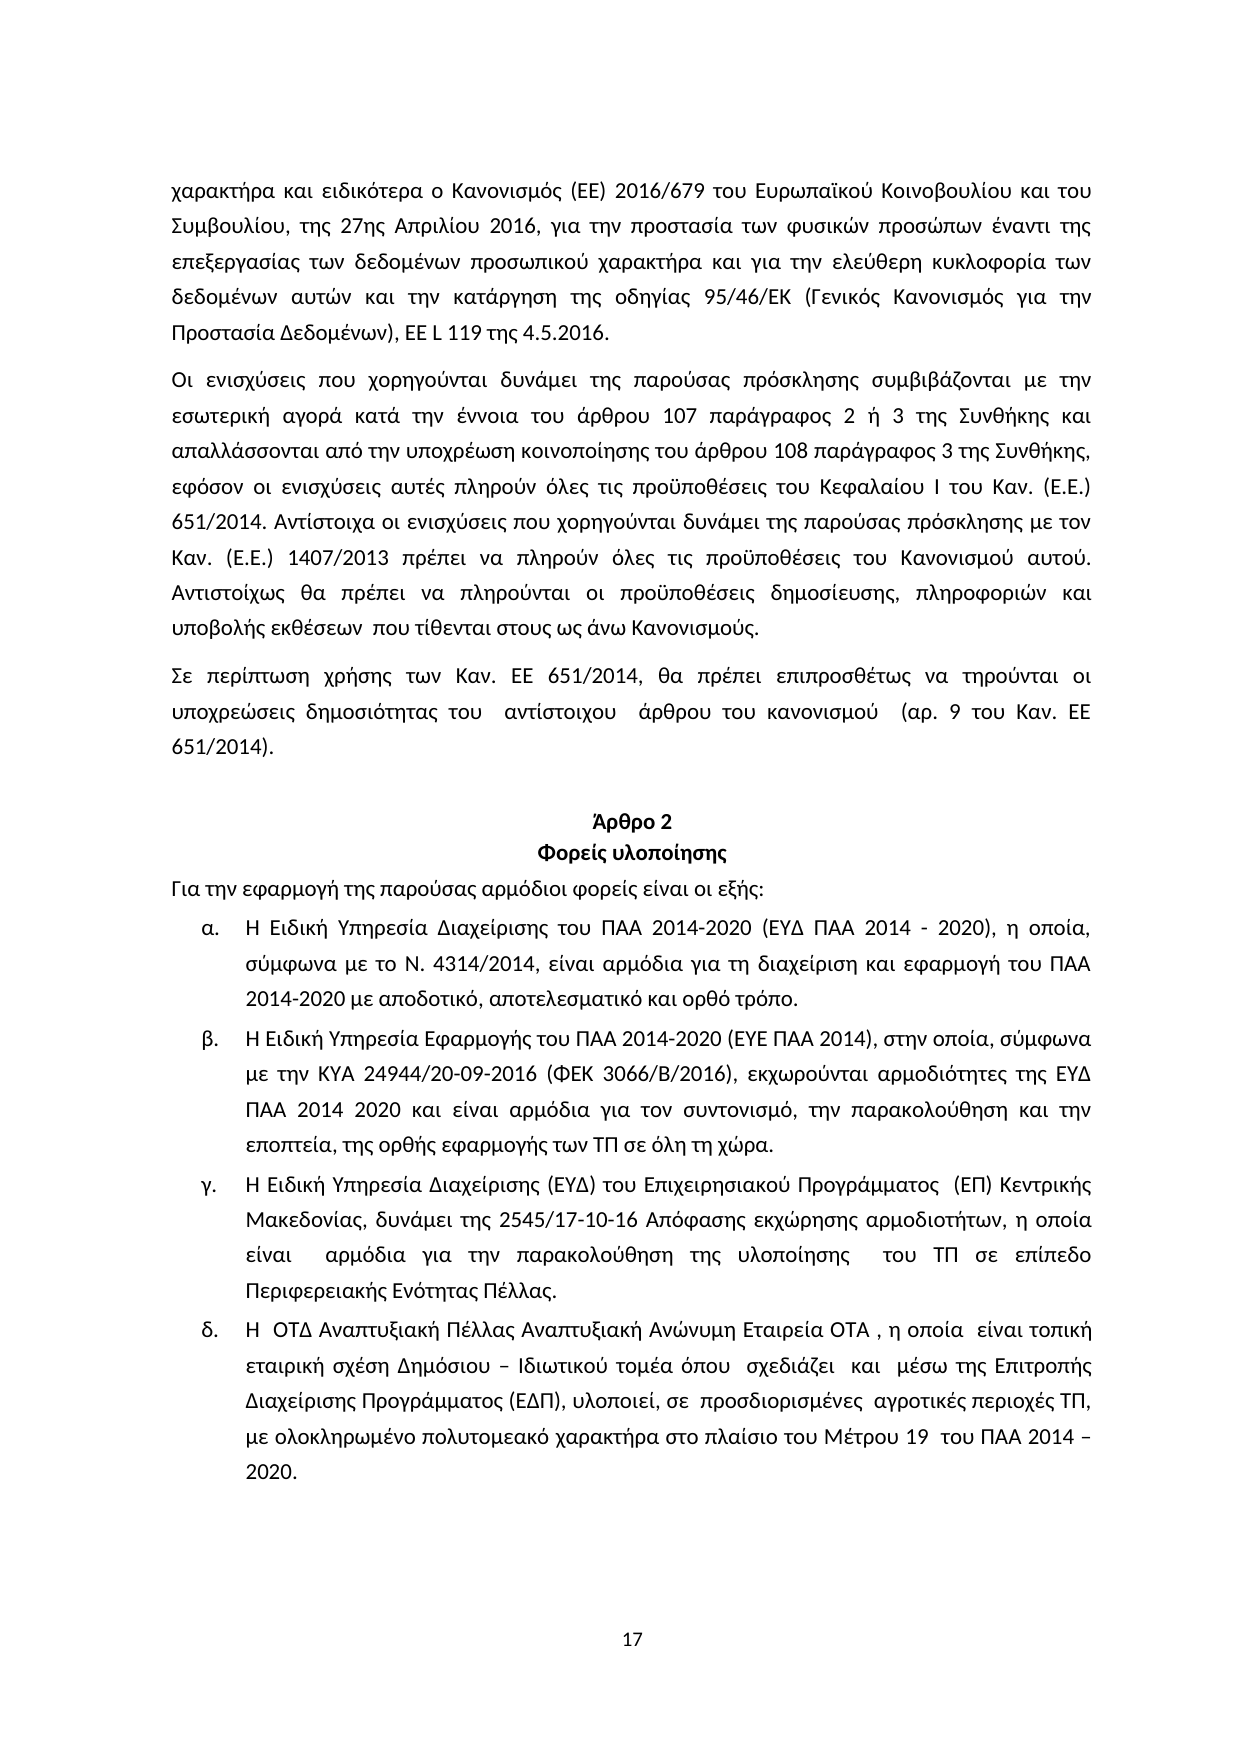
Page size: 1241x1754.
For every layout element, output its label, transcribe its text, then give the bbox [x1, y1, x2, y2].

list β. Η Ειδική Υπηρεσία Εφαρμογής του ΠΑΑ 2014-2020 (ΕΥΕ ΠΑΑ 2014), στην οποία, σύμφωνα με την ΚΥΑ 24944/20-09-2016 (ΦΕΚ 3066/Β/2016), εκχωρούνται αρμοδιότητες της ΕΥΔ ΠΑΑ 2014 2020 και είναι αρμόδια για τον συντονισμό, την παρακολούθηση και την εποπτεία, της ορθής εφαρμογής των ΤΠ σε όλη τη χώρα. [201, 1016, 1093, 1158]
list δ. Η ΟΤ∆ Αναπτυξιακή Πέλλας Αναπτυξιακή Ανώνυμη Εταιρεία ΟΤΑ , η οποία είναι τοπική εταιρική σχέση Δημόσιου – Ιδιωτικού τομέα όπου σχεδιάζει και μέσω της Επιτροπής Διαχείρισης Προγράμματος (ΕΔΠ), υλοποιεί, σε προσδιορισμένες αγροτικές περιοχές ΤΠ, με ολοκληρωμένο πολυτομεακό χαρακτήρα στο πλαίσιο του Μέτρου 19 του ΠΑΑ 2014 – 2020. [201, 1308, 1093, 1485]
list γ. Η Ειδική Υπηρεσία Διαχείρισης (ΕΥΔ) του Επιχειρησιακού Προγράμματος (ΕΠ) Κεντρικής Μακεδονίας, δυνάμει της 2545/17-10-16 Απόφασης εκχώρησης αρμοδιοτήτων, η οποία είναι αρμόδια για την παρακολούθηση της υλοποίησης του ΤΠ σε επίπεδο Περιφερειακής Ενότητας Πέλλας. [201, 1162, 1093, 1304]
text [171, 168, 1093, 346]
text Φορείς υλοποίησης [171, 835, 1093, 866]
text Σε περίπτωση χρήσης των Καν. ΕΕ 651/2014, θα πρέπει επιπροσθέτως να τηρούνται οι υποχρεώσεις δημοσιότητας του αντίστοιχου άρθρου του κανονισμού (αρ. 9 του Καν. ΕΕ 651/2014). [171, 654, 1093, 760]
list α. Η Ειδική Υπηρεσία Διαχείρισης του ΠΑΑ 2014-2020 (ΕΥΔ ΠΑΑ 2014 - 2020), η οποία, σύμφωνα με το Ν. 4314/2014, είναι αρμόδια για τη διαχείριση και εφαρμογή του ΠΑΑ 2014-2020 με αποδοτικό, αποτελεσματικό και ορθό τρόπο. [201, 906, 1093, 1012]
text Για την εφαρμογή της παρούσας αρμόδιοι φορείς είναι οι εξής: [171, 866, 1093, 902]
text Άρθρο 2 [171, 804, 1093, 835]
text Οι ενισχύσεις που χορηγούνται δυνάμει της παρούσας πρόσκλησης συμβιβάζονται με την εσωτερική αγορά κατά την έννοια του άρθρου 107 παράγραφος 2 ή 3 της Συνθήκης και απαλλάσσονται από την υποχρέωση κοινοποίησης του άρθρου 108 παράγραφος 3 της Συνθήκης, εφόσον οι ενισχύσεις αυτές πληρούν όλες τις προϋποθέσεις του Κεφαλαίου Ι του Καν. (Ε.Ε.) 651/2014. Αντίστοιχα οι ενισχύσεις που χορηγούνται δυνάμει της παρούσας πρόσκλησης με τον Καν. (Ε.Ε.) 1407/2013 πρέπει να πληρούν όλες τις προϋποθέσεις του Κανονισμού αυτού. Αντιστοίχως θα πρέπει να πληρούνται οι προϋποθέσεις δημοσίευσης, πληροφοριών και υποβολής εκθέσεων που τίθενται στους ως άνω Κανονισμούς. [171, 358, 1093, 641]
